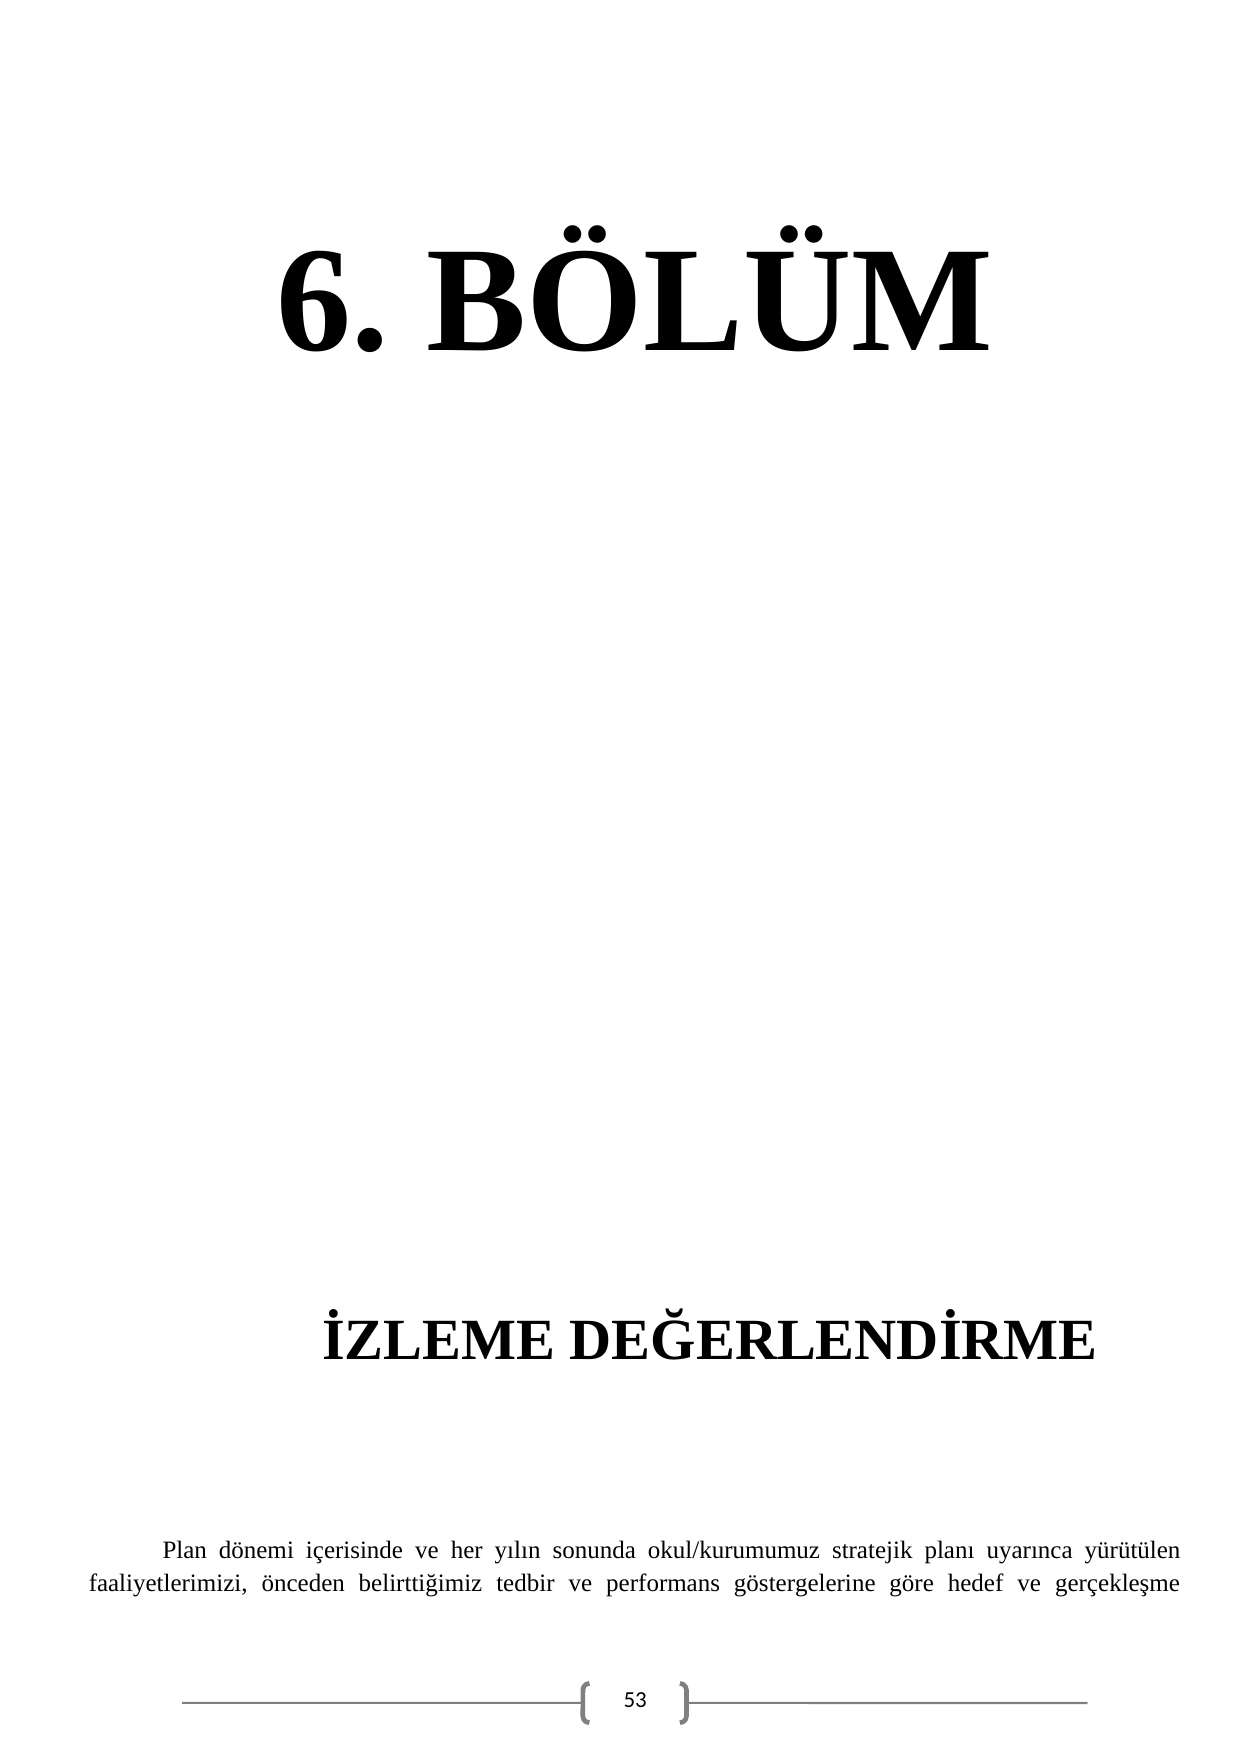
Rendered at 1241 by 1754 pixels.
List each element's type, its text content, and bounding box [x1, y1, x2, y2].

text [88, 1535, 1181, 1597]
text 6. BÖLÜM [88, 210, 1181, 383]
text İZLEME DEĞERLENDİRME [88, 1305, 1181, 1372]
